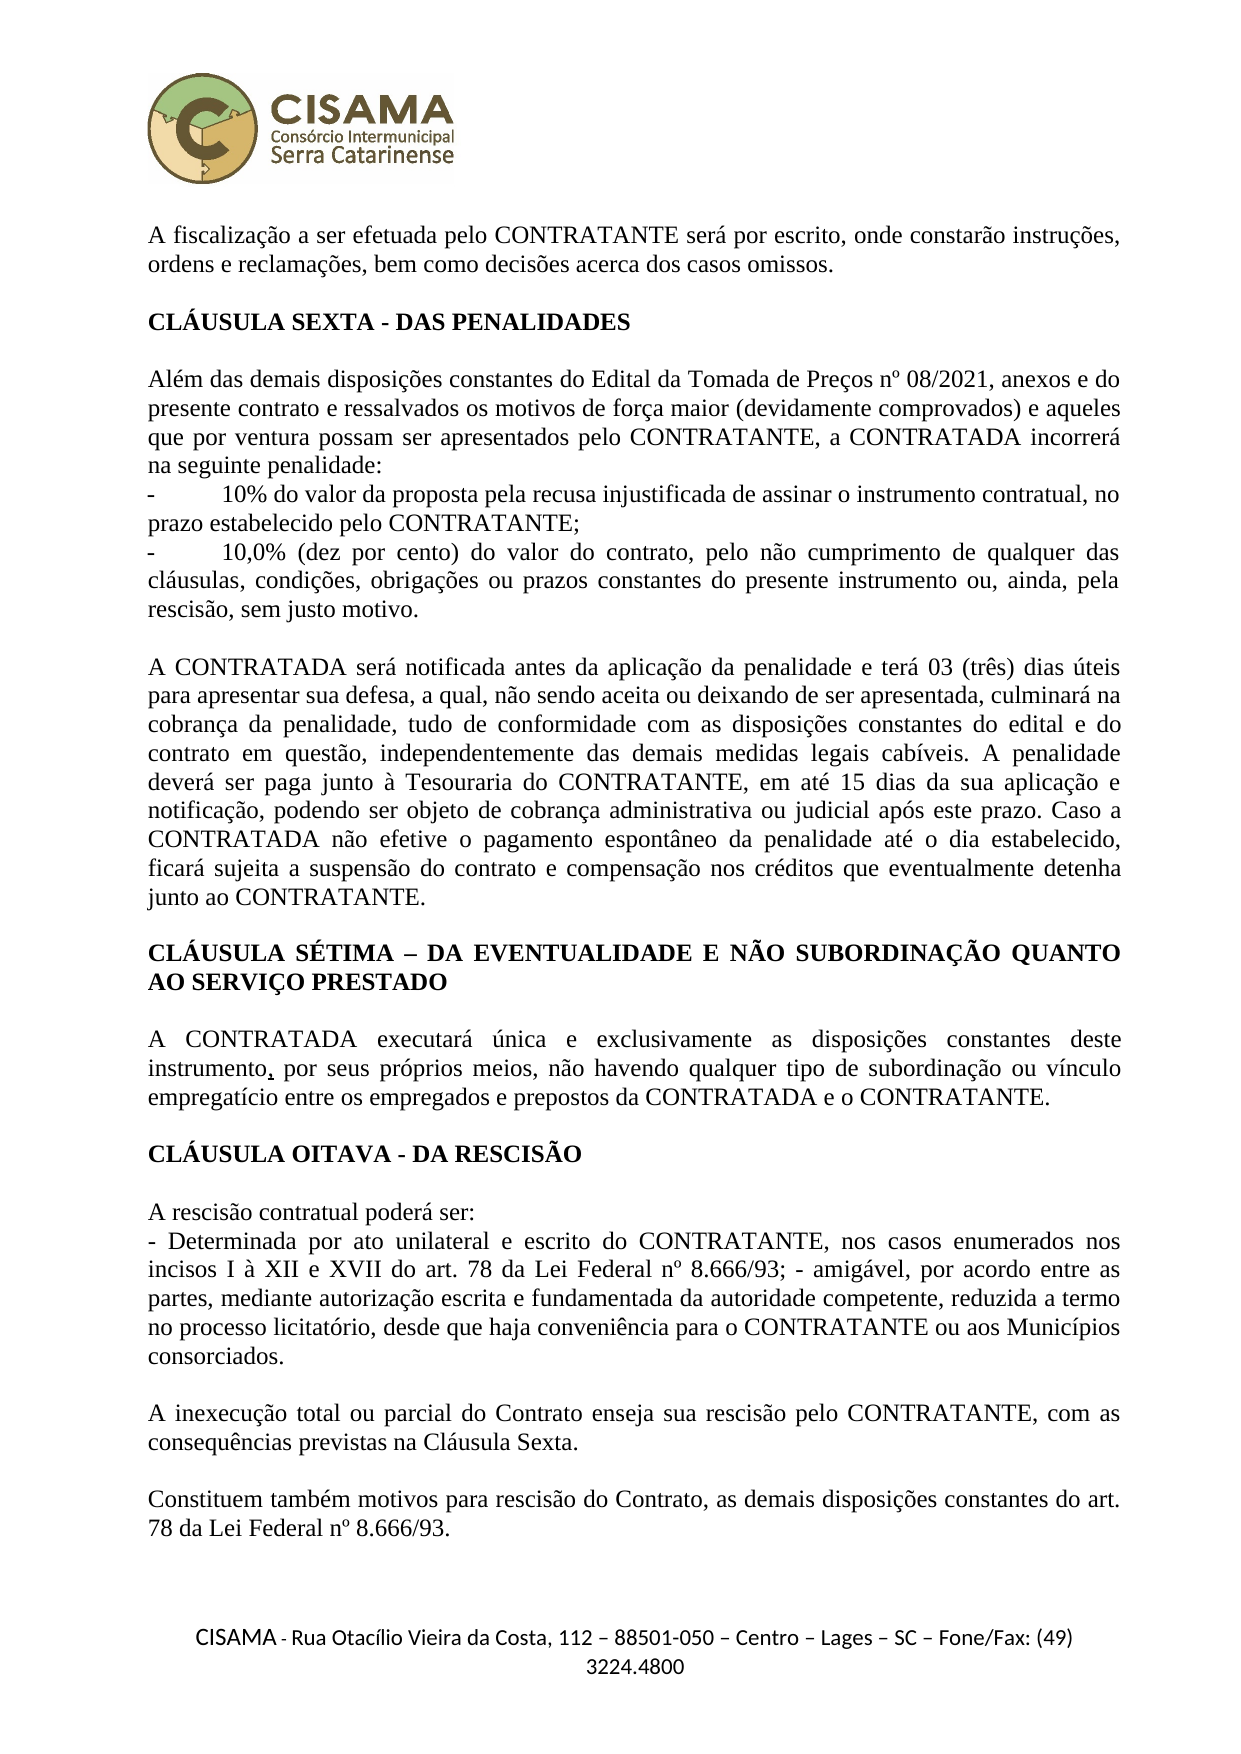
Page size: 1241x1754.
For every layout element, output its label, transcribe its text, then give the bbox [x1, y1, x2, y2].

text A rescisão contratual poderá ser: [148, 1197, 1122, 1226]
picture [147, 73, 463, 192]
text A inexecução total ou parcial do Contrato enseja sua rescisão pelo CONTRATANTE, com as consequências previstas na Cláusula Sexta. [148, 1398, 1122, 1456]
list 10,0% (dez por cento) do valor do contrato, pelo não cumprimento de qualquer das cláusulas, condições, obrigações ou prazos constantes do presente instrumento ou, ainda, pela rescisão, sem justo motivo. [147, 537, 1121, 623]
text A CONTRATADA será notificada antes da aplicação da penalidade e terá 03 (três) dias úteis para apresentar sua defesa, a qual, não sendo aceita ou deixando de ser apresentada, culminará na cobrança da penalidade, tudo de conformidade com as disposições constantes do edital e do contrato em questão, independentemente das demais medidas legais cabíveis. A penalidade deverá ser paga junto à Tesouraria do CONTRATANTE, em até 15 dias da sua aplicação e notificação, podendo ser objeto de cobrança administrativa ou judicial após este prazo. Caso a CONTRATADA não efetive o pagamento espontâneo da penalidade até o dia estabelecido, ficará sujeita a suspensão do contrato e compensação nos créditos que eventualmente detenha junto ao CONTRATANTE. [148, 652, 1122, 911]
text CLÁUSULA SÉTIMA – DA EVENTUALIDADE E NÃO SUBORDINAÇÃO QUANTO AO SERVIÇO PRESTADO [148, 939, 1122, 996]
text Além das demais disposições constantes do Edital da Tomada de Preços nº 08/2021, anexos e do presente contrato e ressalvados os motivos de força maior (devidamente comprovados) e aqueles que por ventura possam ser apresentados pelo CONTRATANTE, a CONTRATADA incorrerá na seguinte penalidade: [148, 364, 1122, 479]
text - Determinada por ato unilateral e escrito do CONTRATANTE, nos casos enumerados nos incisos I à XII e XVII do art. 78 da Lei Federal nº 8.666/93; - amigável, por acordo entre as partes, mediante autorização escrita e fundamentada da autoridade competente, reduzida a termo no processo licitatório, desde que haja conveniência para o CONTRATANTE ou aos Municípios consorciados. [148, 1226, 1122, 1369]
text CLÁUSULA OITAVA - DA RESCISÃO [148, 1139, 1124, 1168]
text CLÁUSULA SEXTA - DAS PENALIDADES [148, 307, 1124, 335]
text Constituem também motivos para rescisão do Contrato, as demais disposições constantes do art. 78 da Lei Federal nº 8.666/93. [148, 1484, 1122, 1542]
text A CONTRATADA executará única e exclusivamente as disposições constantes deste instrumento, por seus próprios meios, não havendo qualquer tipo de subordinação ou vínculo empregatício entre os empregados e prepostos da CONTRATADA e o CONTRATANTE. [148, 1024, 1122, 1111]
list 10% do valor da proposta pela recusa injustificada de assinar o instrumento contratual, no prazo estabelecido pelo CONTRATANTE; [147, 479, 1121, 537]
text A fiscalização a ser efetuada pelo CONTRATANTE será por escrito, onde constarão instruções, ordens e reclamações, bem como decisões acerca dos casos omissos. [148, 220, 1122, 278]
